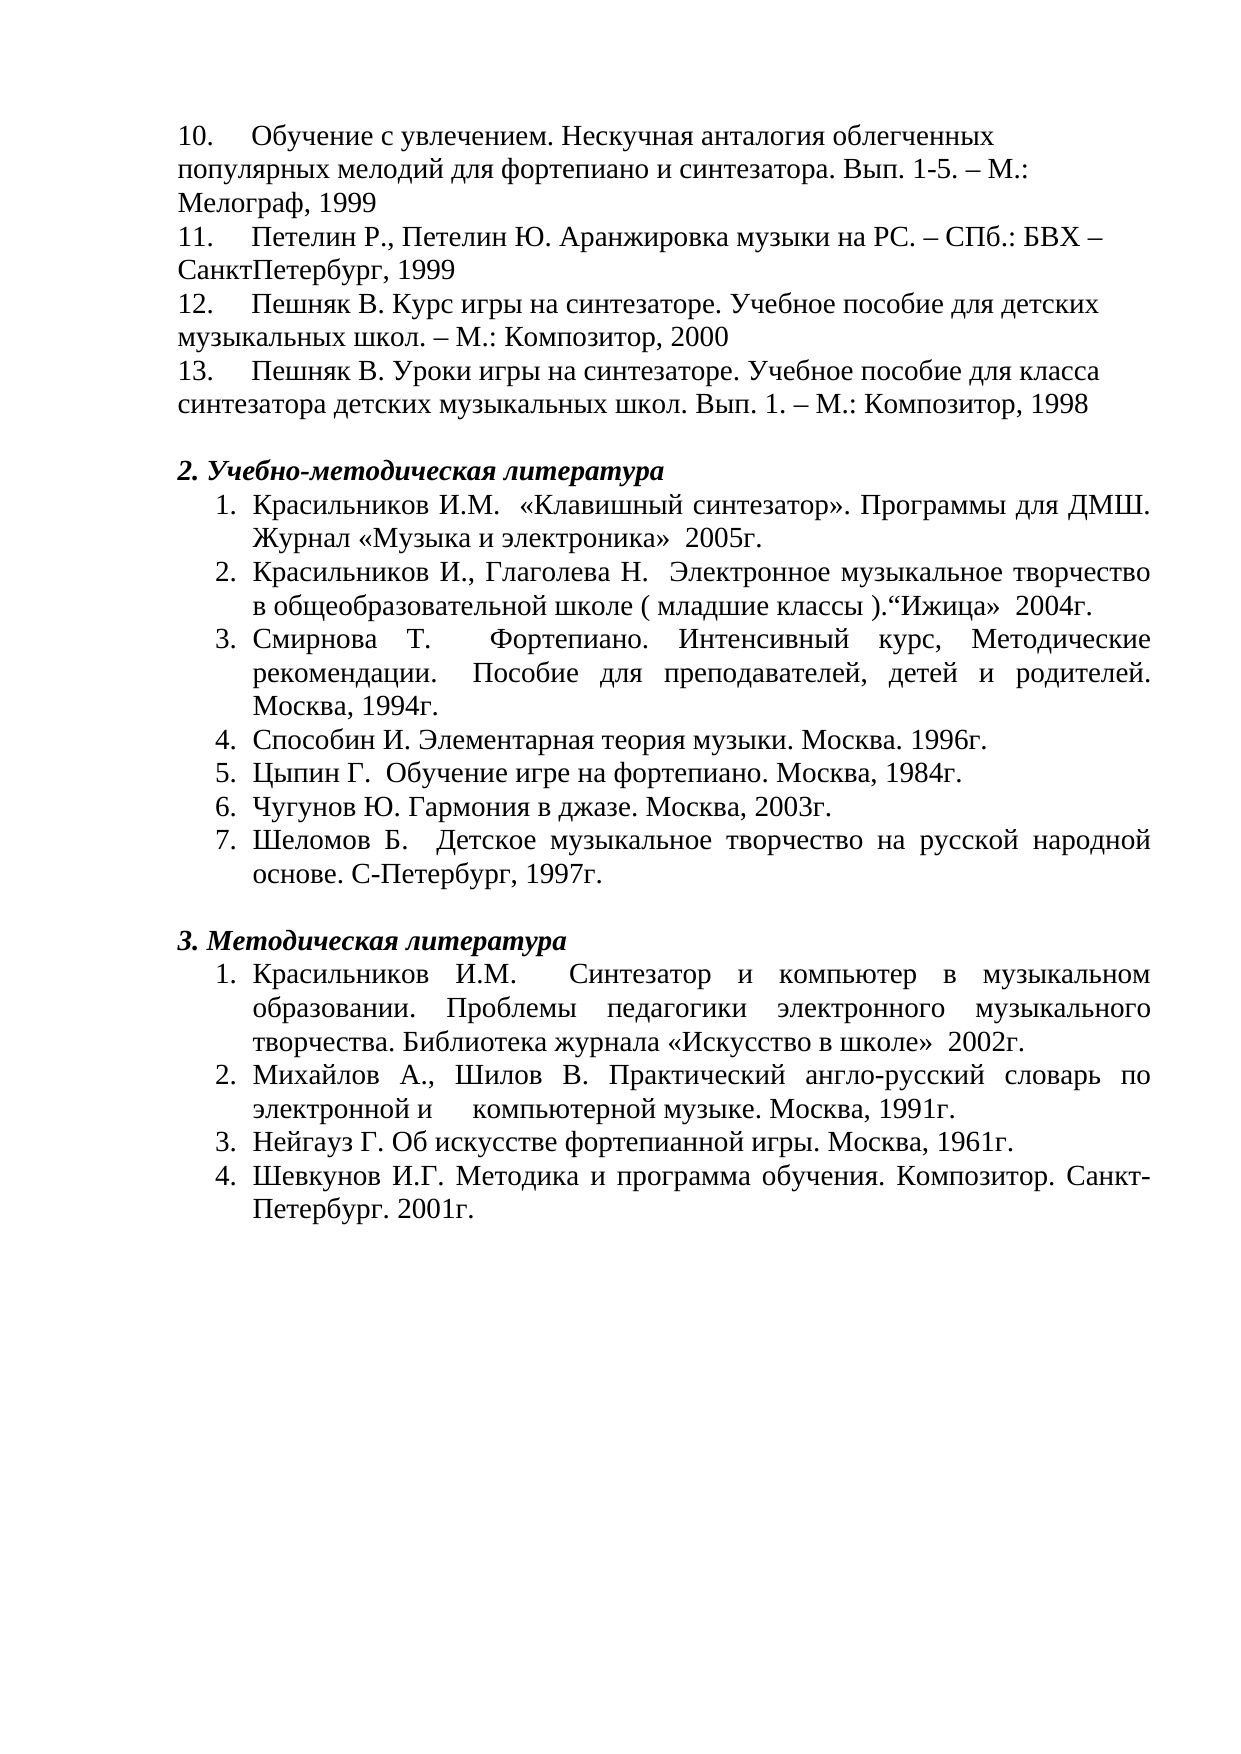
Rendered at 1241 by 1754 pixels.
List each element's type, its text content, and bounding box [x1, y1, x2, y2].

list Способин И. Элементарная теория музыки. Москва. 1996г. [215, 722, 1152, 755]
list Красильников И.М. Синтезатор и компьютер в музыкальном образовании. Проблемы педагогики электронного музыкального творчества. Библиотека журнала «Искусство в школе» 2002г. [215, 957, 1152, 1057]
list Нейгауз Г. Об искусстве фортепианной игры. Москва, 1961г. [215, 1124, 1152, 1158]
text 3. Методическая литература [177, 923, 1152, 957]
list Красильников И., Глаголева Н. Электронное музыкальное творчество в общеобразовательной школе ( младшие классы ).“Ижица» 2004г. [215, 554, 1152, 621]
list Пешняк В. Уроки игры на синтезаторе. Учебное пособие для класса синтезатора детских музыкальных школ. Вып. 1. – М.: Композитор, 1998 [177, 353, 1152, 420]
list Шеломов Б. Детское музыкальное творчество на русской народной основе. С-Петербург, 1997г. [215, 822, 1152, 889]
list Цыпин Г. Обучение игре на фортепиано. Москва, 1984г. [215, 755, 1152, 789]
list Михайлов А., Шилов В. Практический англо-русский словарь по электронной и компьютерной музыке. Москва, 1991г. [215, 1057, 1152, 1124]
list Пешняк В. Курс игры на синтезаторе. Учебное пособие для детских музыкальных школ. – М.: Композитор, 2000 [177, 286, 1152, 353]
list Шевкунов И.Г. Методика и программа обучения. Композитор. Санкт-Петербург. 2001г. [215, 1158, 1152, 1225]
list Обучение с увлечением. Нескучная анталогия облегченных популярных мелодий для фортепиано и синтезатора. Вып. 1-5. – М.: Мелограф, 1999 [177, 118, 1152, 219]
text 2. Учебно-методическая литература [177, 453, 1152, 487]
list Красильников И.М. «Клавишный синтезатор». Программы для ДМШ. Журнал «Музыка и электроника» 2005г. [215, 487, 1152, 554]
list Петелин Р., Петелин Ю. Аранжировка музыки на РС. – СПб.: БВХ – СанктПетербург, 1999 [177, 219, 1152, 286]
list Чугунов Ю. Гармония в джазе. Москва, 2003г. [215, 789, 1152, 822]
list Смирнова Т. Фортепиано. Интенсивный курс, Методические рекомендации. Пособие для преподавателей, детей и родителей. Москва, 1994г. [215, 621, 1152, 722]
